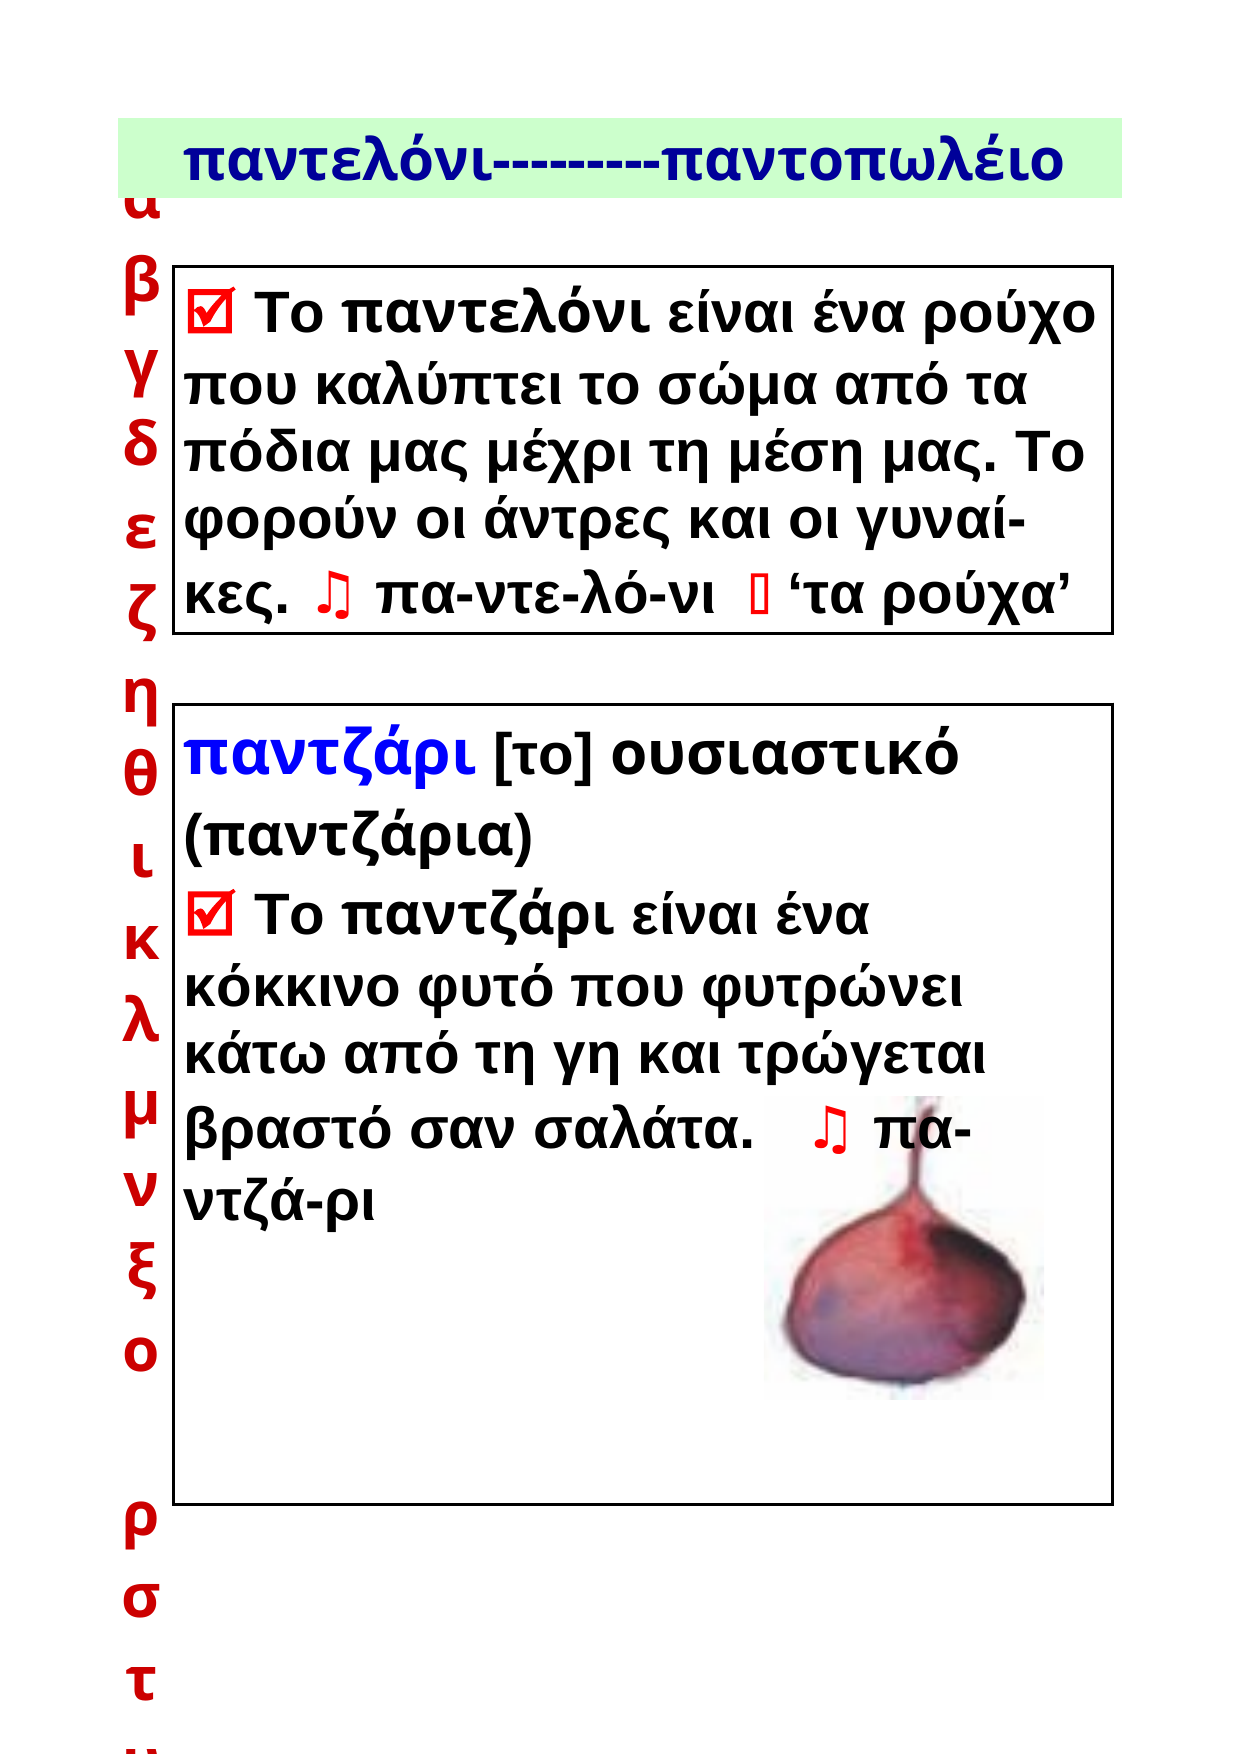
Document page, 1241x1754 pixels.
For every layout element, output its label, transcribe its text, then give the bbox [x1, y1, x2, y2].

text παντελόνι---------παντοπωλέιο [118, 118, 1122, 198]
picture [763, 1232, 1045, 1400]
text Το παντελόνι είναι ένα ρούχο που καλύπτει το σώμα από τα πόδια μας μέχρι τη μέση μας. Το φορούν οι άντρες και οι γυναί-κες. ♫ πα-ντε-λό-νι ‘τα ρούχα’ [175, 268, 1111, 632]
text παντζάρι [το] ουσιαστικό (παντζάρια) [175, 706, 1111, 867]
text Το παντζάρι είναι ένα κόκκινο φυτό που φυτρώνει κάτω από τη γη και τρώγεται βραστό σαν σαλάτα. ♫ πα-ντζά-ρι [175, 867, 1111, 1232]
